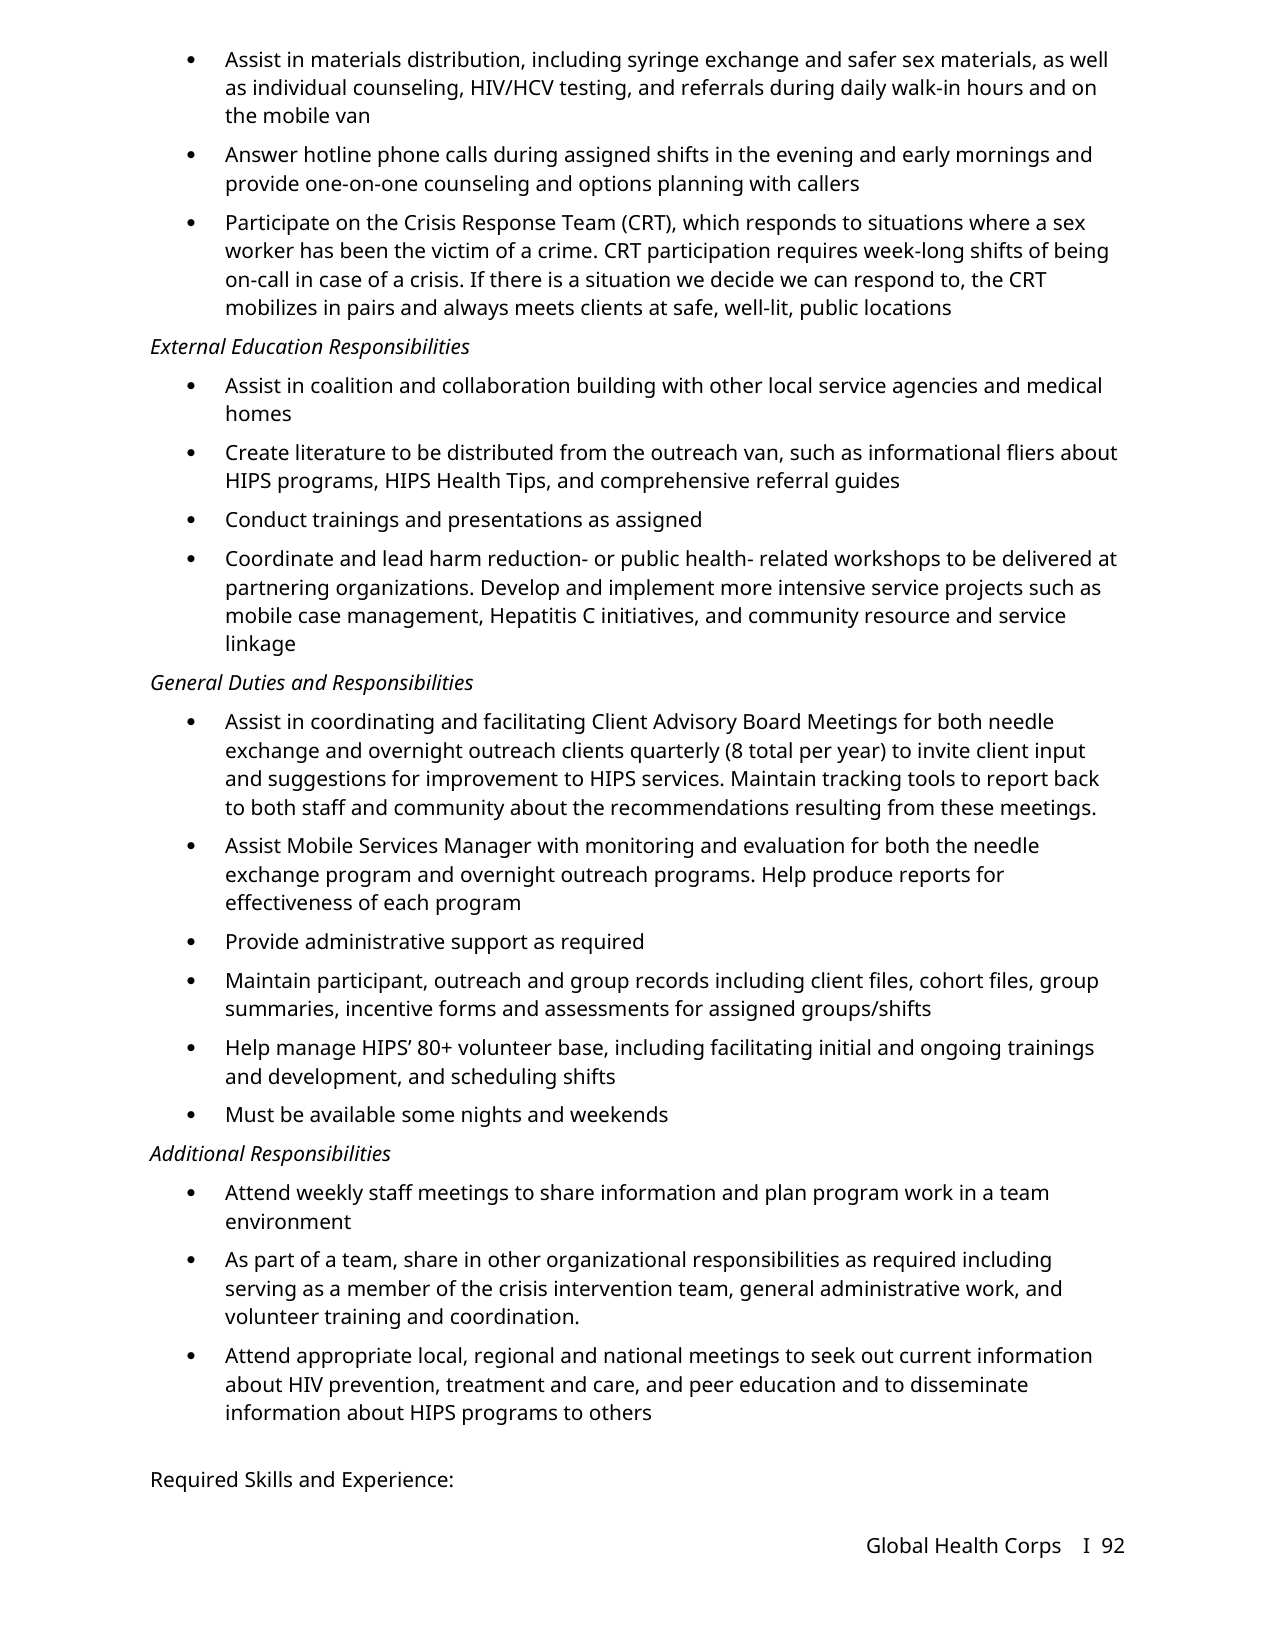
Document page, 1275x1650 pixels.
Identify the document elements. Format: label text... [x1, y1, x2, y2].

list Answer hotline phone calls during assigned shifts in the evening and early mornings and provide one-on-one counseling and options planning with callers [187, 141, 1125, 197]
list Conduct trainings and presentations as assigned [187, 505, 1125, 534]
text Additional Responsibilities [150, 1139, 1125, 1168]
list Assist in coalition and collaboration building with other local service agencies and medical homes [187, 371, 1125, 428]
list Provide administrative support as required [187, 927, 1125, 956]
list As part of a team, share in other organizational responsibilities as required including serving as a member of the crisis intervention team, general administrative work, and volunteer training and coordination. [187, 1246, 1125, 1331]
text Required Skills and Experience: [150, 1466, 1125, 1494]
list Assist in materials distribution, including syringe exchange and safer sex materials, as well as individual counseling, HIV/HCV testing, and referrals during daily walk-in hours and on the mobile van [187, 45, 1125, 130]
list Coordinate and lead harm reduction- or public health- related workshops to be delivered at partnering organizations. Develop and implement more intensive service projects such as mobile case management, Hepatitis C initiatives, and community resource and service linkage [187, 544, 1125, 658]
text General Duties and Responsibilities [150, 668, 1125, 697]
list Participate on the Crisis Response Team (CRT), which responds to situations where a sex worker has been the victim of a crime. CRT participation requires week-long shifts of being on-call in case of a crisis. If there is a situation we decide we can respond to, the CRT mobilizes in pairs and always meets clients at safe, well-lit, public locations [187, 208, 1125, 322]
list Attend weekly staff meetings to share information and plan program work in a team environment [187, 1178, 1125, 1235]
list Assist in coordinating and facilitating Client Advisory Board Meetings for both needle exchange and overnight outreach clients quarterly (8 total per year) to invite client input and suggestions for improvement to HIPS services. Maintain tracking tools to report back to both staff and community about the recommendations resulting from these meetings. [187, 707, 1125, 821]
list Attend appropriate local, regional and national meetings to seek out current information about HIV prevention, treatment and care, and peer education and to disseminate information about HIPS programs to others [187, 1341, 1125, 1455]
list Help manage HIPS’ 80+ volunteer base, including facilitating initial and ongoing trainings and development, and scheduling shifts [187, 1033, 1125, 1090]
text External Education Responsibilities [150, 332, 1125, 360]
list Assist Mobile Services Manager with monitoring and evaluation for both the needle exchange program and overnight outreach programs. Help produce reports for effectiveness of each program [187, 831, 1125, 917]
list Must be available some nights and weekends [187, 1101, 1125, 1129]
list Create literature to be distributed from the outreach van, such as informational fliers about HIPS programs, HIPS Health Tips, and comprehensive referral guides [187, 438, 1125, 495]
list Maintain participant, outreach and group records including client files, cohort files, group summaries, incentive forms and assessments for assigned groups/shifts [187, 966, 1125, 1023]
